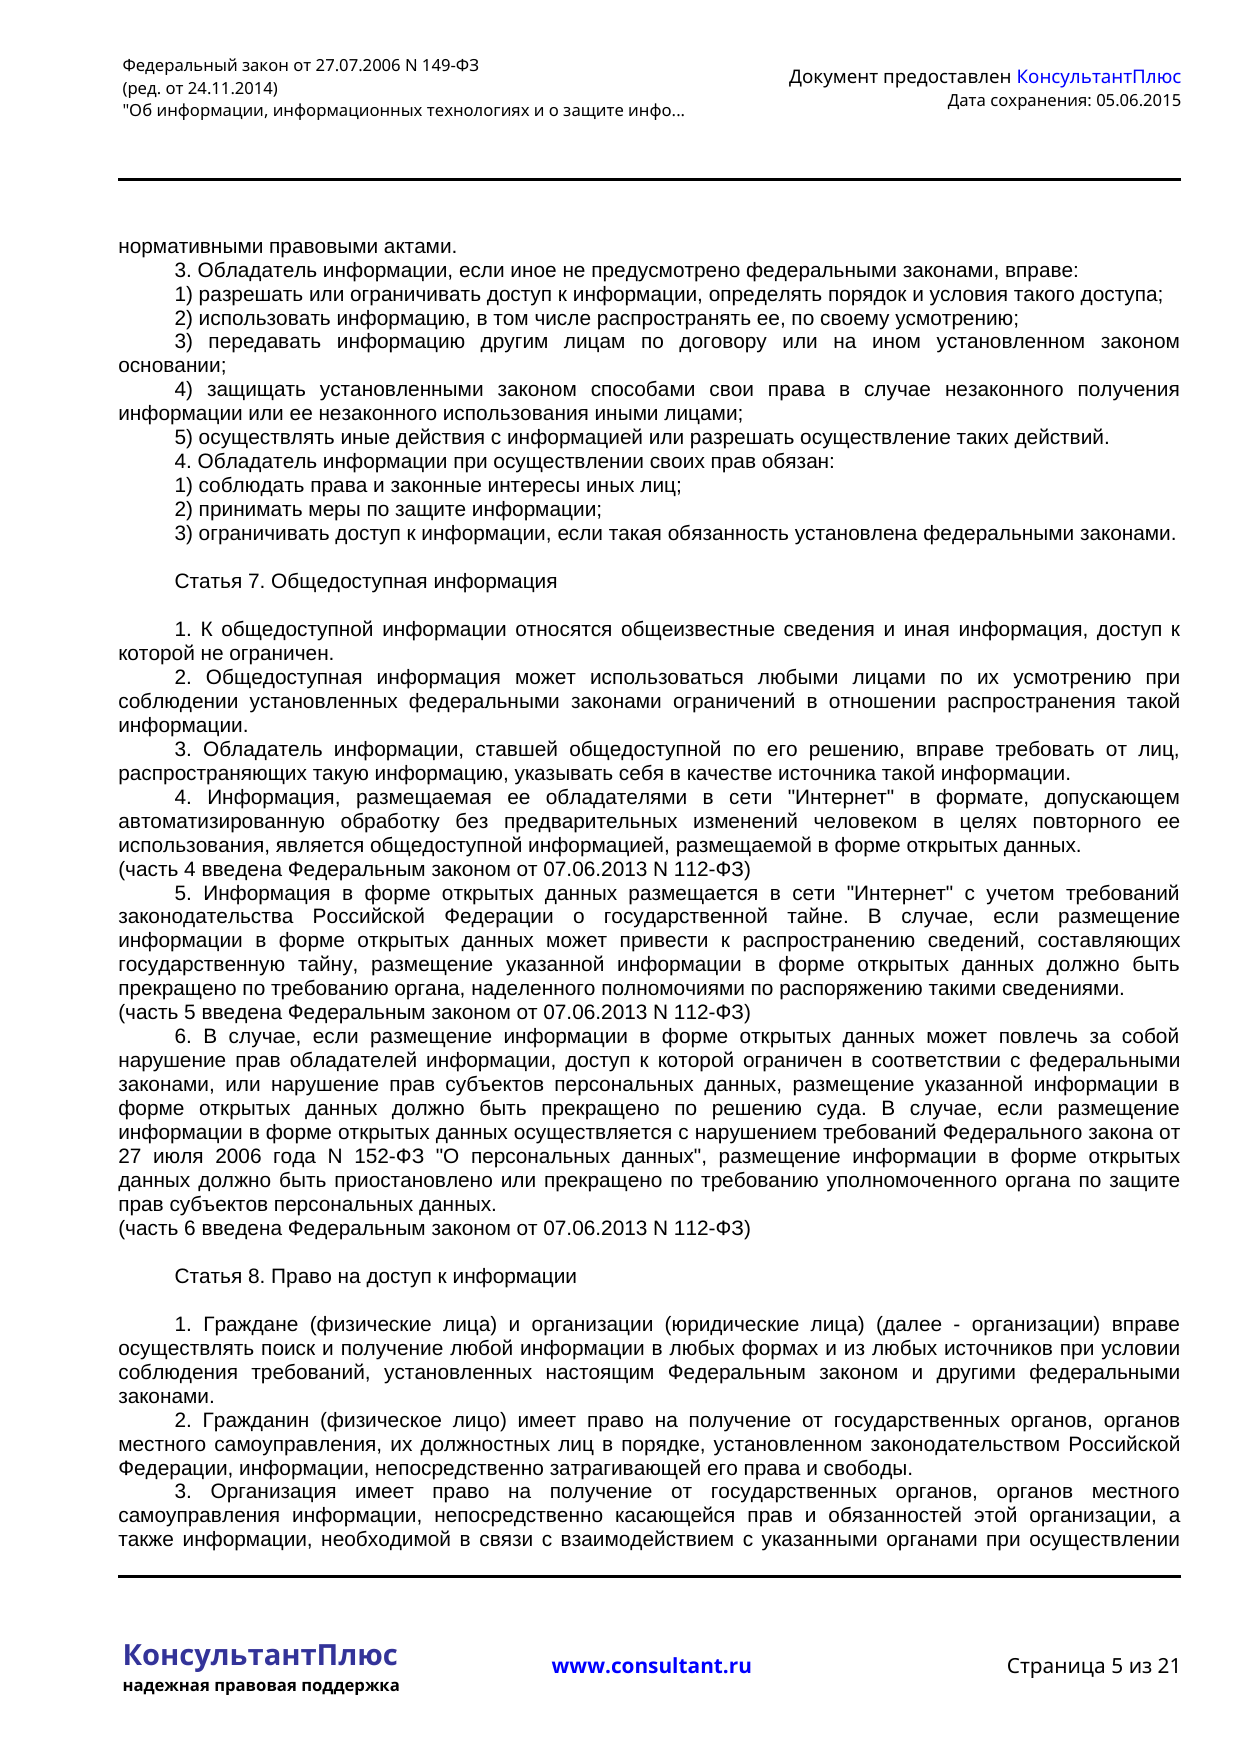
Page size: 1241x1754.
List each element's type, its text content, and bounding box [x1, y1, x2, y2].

text 5) осуществлять иные действия с информацией или разрешать осуществление таких действий. [118, 425, 1181, 449]
text 1) разрешать или ограничивать доступ к информации, определять порядок и условия такого доступа; [118, 281, 1181, 305]
text 4. Обладатель информации при осуществлении своих прав обязан: [118, 449, 1181, 473]
text 2) использовать информацию, в том числе распространять ее, по своему усмотрению; [118, 305, 1181, 329]
text 6. В случае, если размещение информации в форме открытых данных может повлечь за собой нарушение прав обладателей информации, доступ к которой ограничен в соответствии с федеральными законами, или нарушение прав субъектов персональных данных, размещение указанной информации в форме открытых данных должно быть прекращено по решению суда. В случае, если размещение информации в форме открытых данных осуществляется с нарушением требований Федерального закона от 27 июля 2006 года N 152-ФЗ "О персональных данных", размещение информации в форме открытых данных должно быть приостановлено или прекращено по требованию уполномоченного органа по защите прав субъектов персональных данных. [118, 1024, 1181, 1216]
text 3) передавать информацию другим лицам по договору или на ином установленном законом основании; [118, 329, 1181, 377]
text 2. Общедоступная информация может использоваться любыми лицами по их усмотрению при соблюдении установленных федеральными законами ограничений в отношении распространения такой информации. [118, 665, 1181, 737]
text 1. К общедоступной информации относятся общеизвестные сведения и иная информация, доступ к которой не ограничен. [118, 617, 1181, 665]
text Статья 7. Общедоступная информация [118, 569, 1181, 593]
text 4) защищать установленными законом способами свои права в случае незаконного получения информации или ее незаконного использования иными лицами; [118, 377, 1181, 425]
text (часть 6 введена Федеральным законом от 07.06.2013 N 112-ФЗ) [118, 1216, 1181, 1240]
text 2) принимать меры по защите информации; [118, 497, 1181, 521]
text 1. Граждане (физические лица) и организации (юридические лица) (далее - организации) вправе осуществлять поиск и получение любой информации в любых формах и из любых источников при условии соблюдения требований, установленных настоящим Федеральным законом и другими федеральными законами. [118, 1312, 1181, 1407]
text (часть 5 введена Федеральным законом от 07.06.2013 N 112-ФЗ) [118, 1000, 1181, 1024]
text 3) ограничивать доступ к информации, если такая обязанность установлена федеральными законами. [118, 521, 1181, 545]
text 2. Гражданин (физическое лицо) имеет право на получение от государственных органов, органов местного самоуправления, их должностных лиц в порядке, установленном законодательством Российской Федерации, информации, непосредственно затрагивающей его права и свободы. [118, 1407, 1181, 1479]
text 3. Обладатель информации, ставшей общедоступной по его решению, вправе требовать от лиц, распространяющих такую информацию, указывать себя в качестве источника такой информации. [118, 737, 1181, 784]
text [118, 1479, 1181, 1551]
text 4. Информация, размещаемая ее обладателями в сети "Интернет" в формате, допускающем автоматизированную обработку без предварительных изменений человеком в целях повторного ее использования, является общедоступной информацией, размещаемой в форме открытых данных. [118, 784, 1181, 856]
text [118, 233, 1181, 257]
text 5. Информация в форме открытых данных размещается в сети "Интернет" с учетом требований законодательства Российской Федерации о государственной тайне. В случае, если размещение информации в форме открытых данных может привести к распространению сведений, составляющих государственную тайну, размещение указанной информации в форме открытых данных должно быть прекращено по требованию органа, наделенного полномочиями по распоряжению такими сведениями. [118, 880, 1181, 1000]
text 3. Обладатель информации, если иное не предусмотрено федеральными законами, вправе: [118, 257, 1181, 281]
text Статья 8. Право на доступ к информации [118, 1264, 1181, 1288]
text (часть 4 введена Федеральным законом от 07.06.2013 N 112-ФЗ) [118, 856, 1181, 880]
text 1) соблюдать права и законные интересы иных лиц; [118, 473, 1181, 497]
